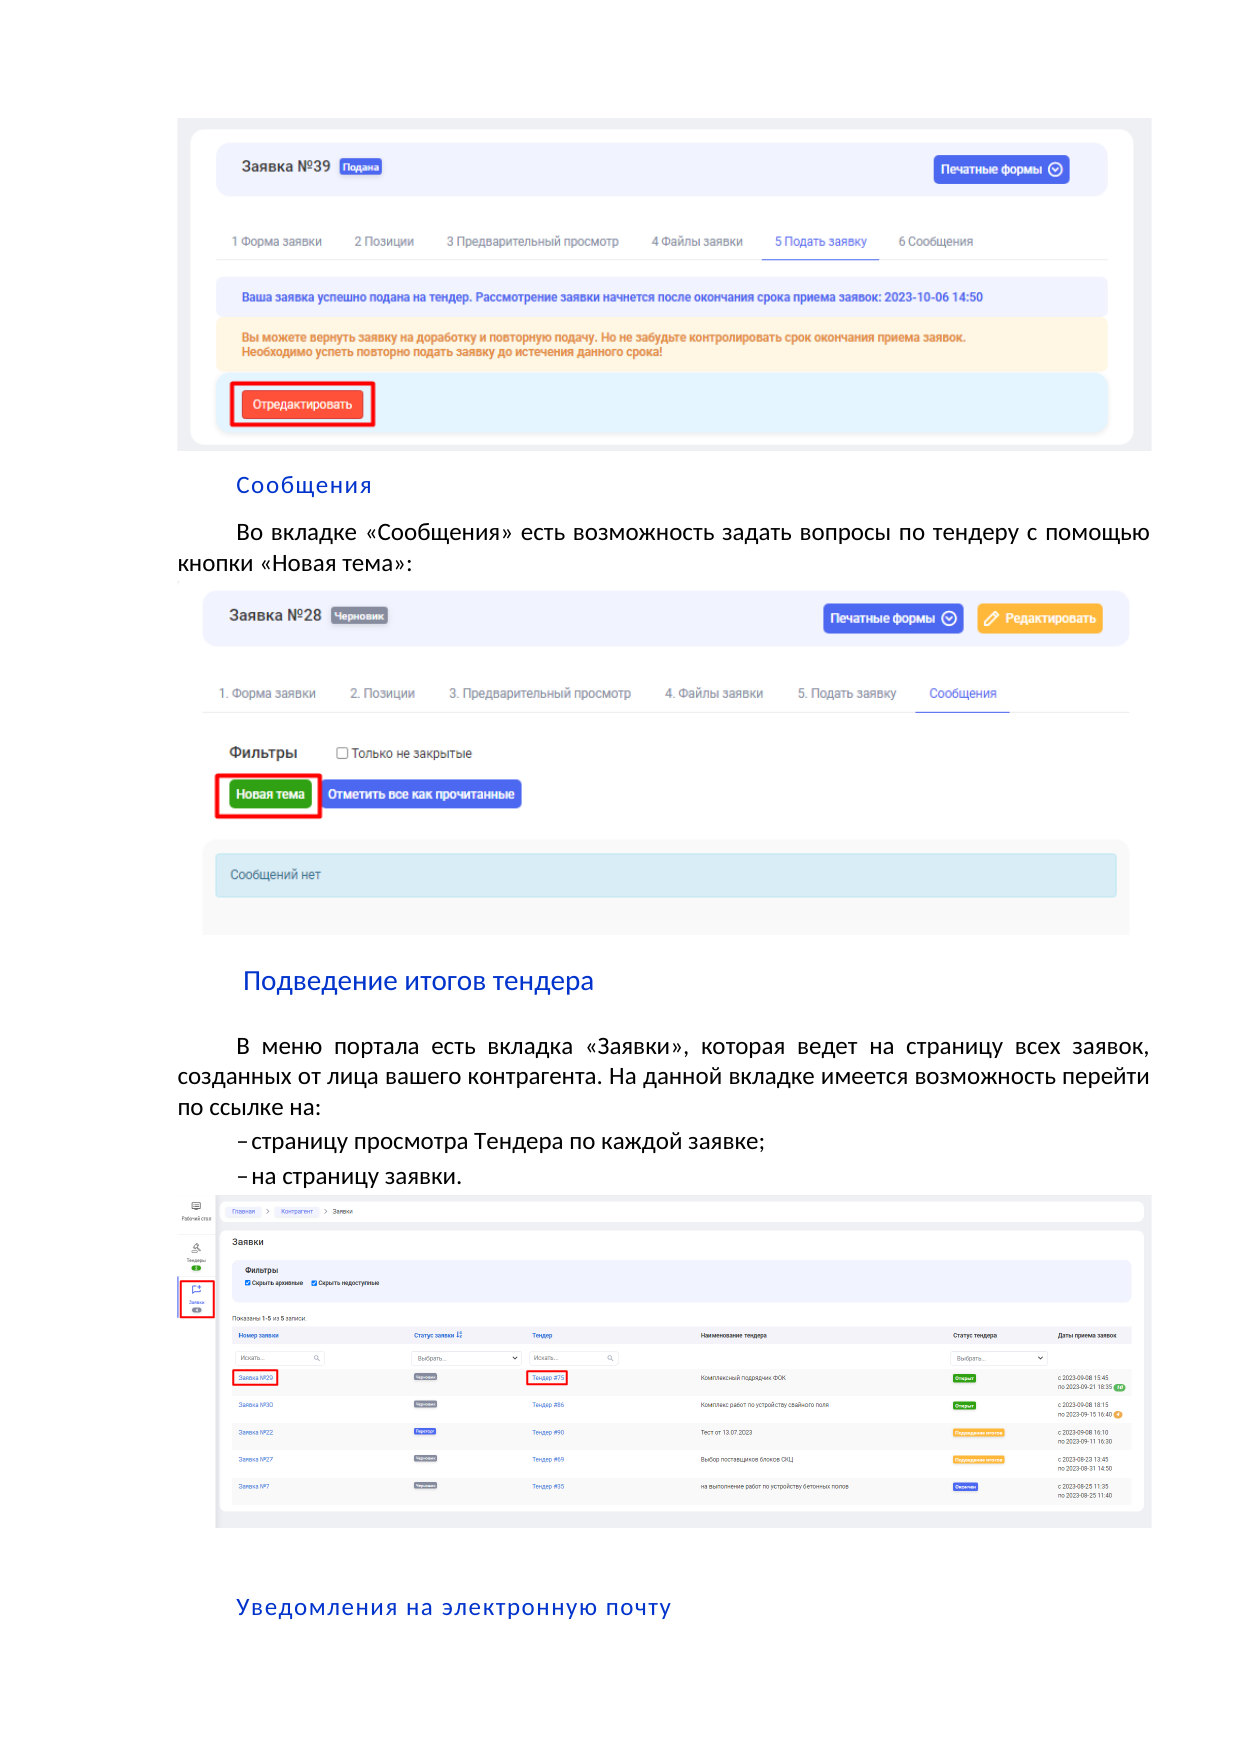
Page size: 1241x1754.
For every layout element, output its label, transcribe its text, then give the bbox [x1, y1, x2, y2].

text – страницу просмотра Тендера по каждой заявке; [177, 1126, 1152, 1156]
subtitle Уведомления на электронную почту [177, 1591, 1152, 1622]
picture [177, 118, 1152, 451]
text В меню портала есть вкладка «Заявки», которая ведет на страницу всех заявок, созданных от лица вашего контрагента. На данной вкладке имеется возможность перейти по ссылке на: [177, 1030, 1152, 1121]
picture [177, 581, 1152, 935]
picture [177, 1195, 1152, 1528]
text – на страницу заявки. [177, 1160, 1152, 1191]
subtitle Подведение итогов тендера [177, 962, 1152, 998]
subtitle Сообщения [177, 469, 1152, 500]
text Во вкладке «Сообщения» есть возможность задать вопросы по тендеру с помощью кнопки «Новая тема»: [177, 517, 1152, 578]
